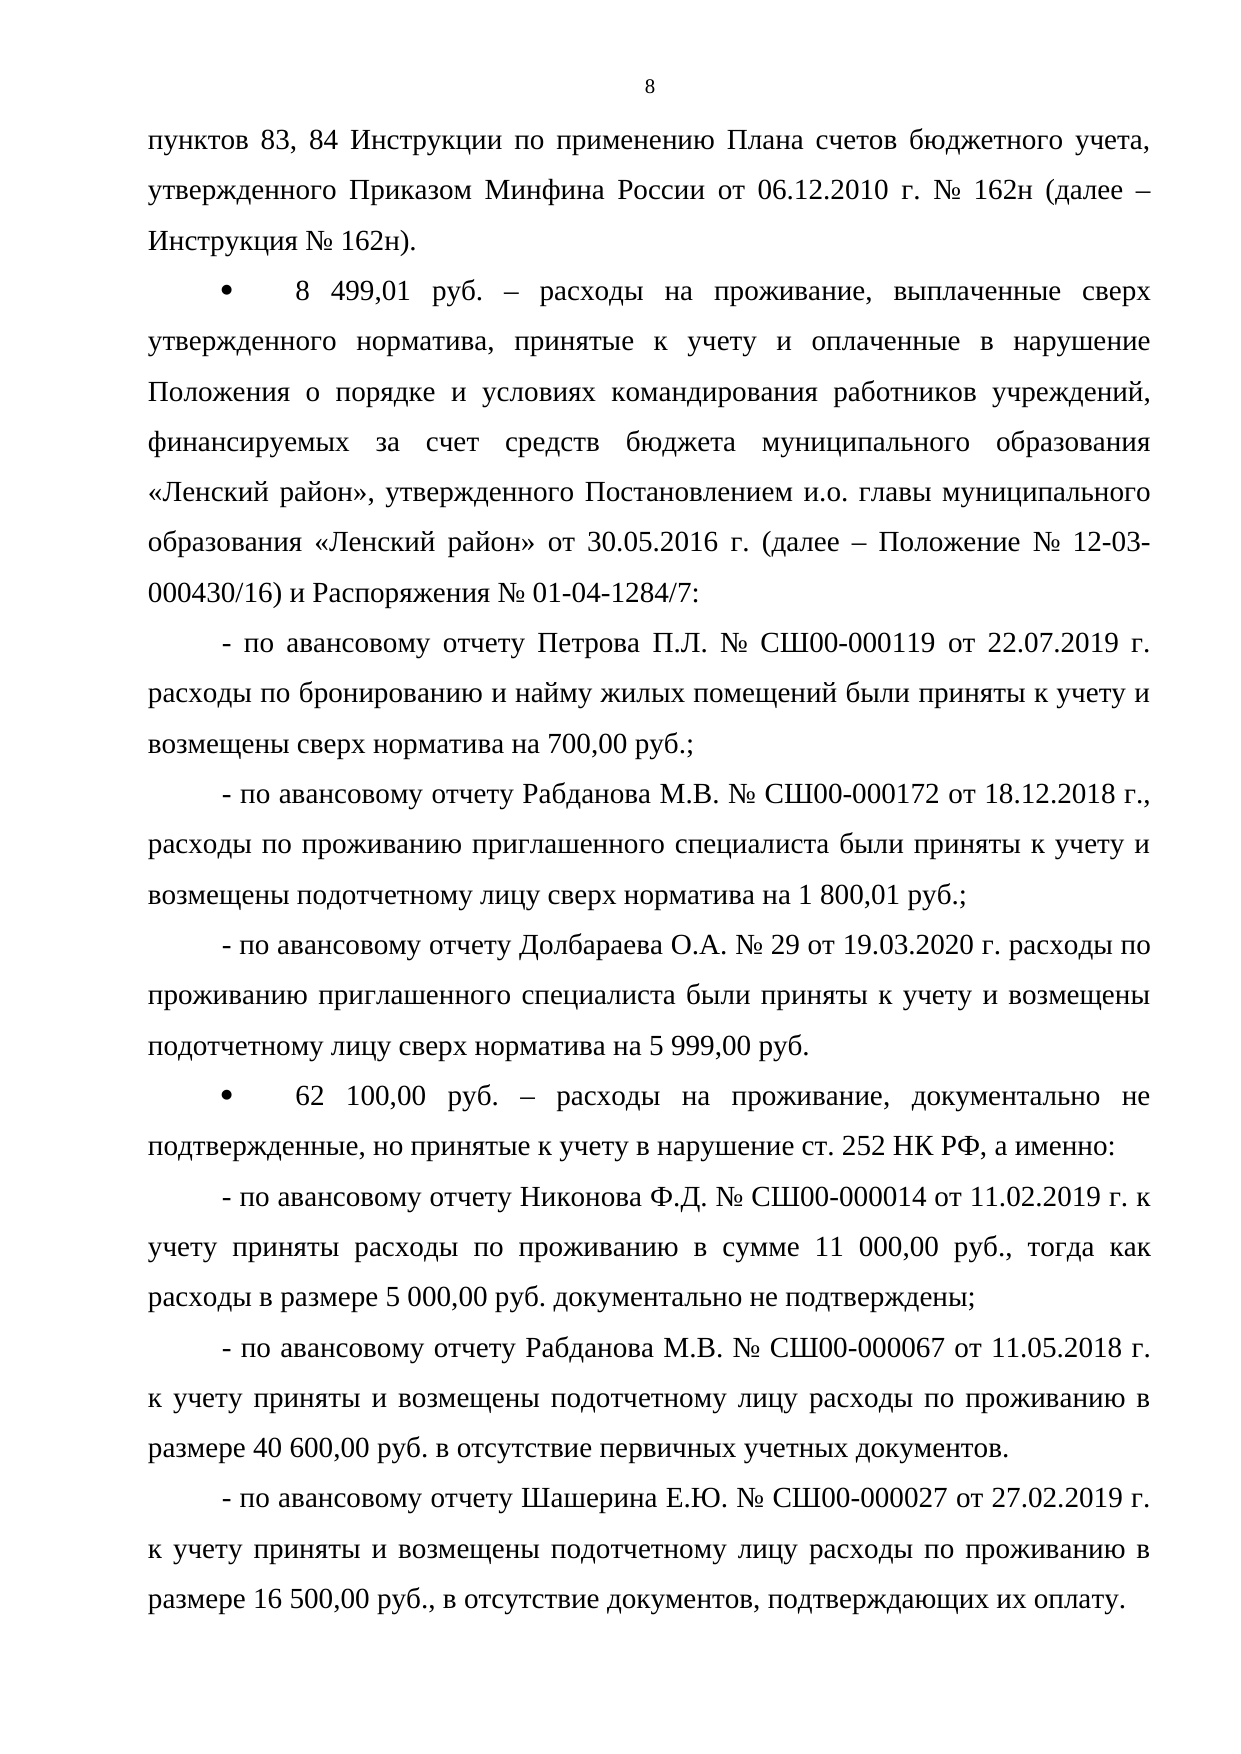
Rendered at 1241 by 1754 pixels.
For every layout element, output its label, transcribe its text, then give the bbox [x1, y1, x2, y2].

text - по авансовому отчету Долбараева О.А. № 29 от 19.03.2020 г. расходы по проживанию приглашенного специалиста были приняты к учету и возмещены подотчетному лицу сверх норматива на 5 999,00 руб. [148, 927, 1152, 1061]
list 62 100,00 руб. – расходы на проживание, документально не подтвержденные, но принятые к учету в нарушение ст. 252 НК РФ, а именно: [148, 1078, 1152, 1162]
text - по авансовому отчету Никонова Ф.Д. № СШ00-000014 от 11.02.2019 г. к учету приняты расходы по проживанию в сумме 11 000,00 руб., тогда как расходы в размере 5 000,00 руб. документально не подтверждены; [148, 1179, 1152, 1313]
text - по авансовому отчету Рабданова М.В. № СШ00-000067 от 11.05.2018 г. к учету приняты и возмещены подотчетному лицу расходы по проживанию в размере 40 600,00 руб. в отсутствие первичных учетных документов. [148, 1330, 1152, 1464]
text - по авансовому отчету Петрова П.Л. № СШ00-000119 от 22.07.2019 г. расходы по бронированию и найму жилых помещений были приняты к учету и возмещены сверх норматива на 700,00 руб.; [148, 625, 1152, 759]
list 8 499,01 руб. – расходы на проживание, выплаченные сверх утвержденного норматива, принятые к учету и оплаченные в нарушение Положения о порядке и условиях командирования работников учреждений, финансируемых за счет средств бюджета муниципального образования «Ленский район», утвержденного Постановлением и.о. главы муниципального образования «Ленский район» от 30.05.2016 г. (далее – Положение № 12-03-000430/16) и Распоряжения № 01-04-1284/7: [148, 273, 1152, 608]
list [148, 122, 1152, 256]
text - по авансовому отчету Рабданова М.В. № СШ00-000172 от 18.12.2018 г., расходы по проживанию приглашенного специалиста были приняты к учету и возмещены подотчетному лицу сверх норматива на 1 800,01 руб.; [148, 776, 1152, 910]
text - по авансовому отчету Шашерина Е.Ю. № СШ00-000027 от 27.02.2019 г. к учету приняты и возмещены подотчетному лицу расходы по проживанию в размере 16 500,00 руб., в отсутствие документов, подтверждающих их оплату. [148, 1481, 1152, 1615]
